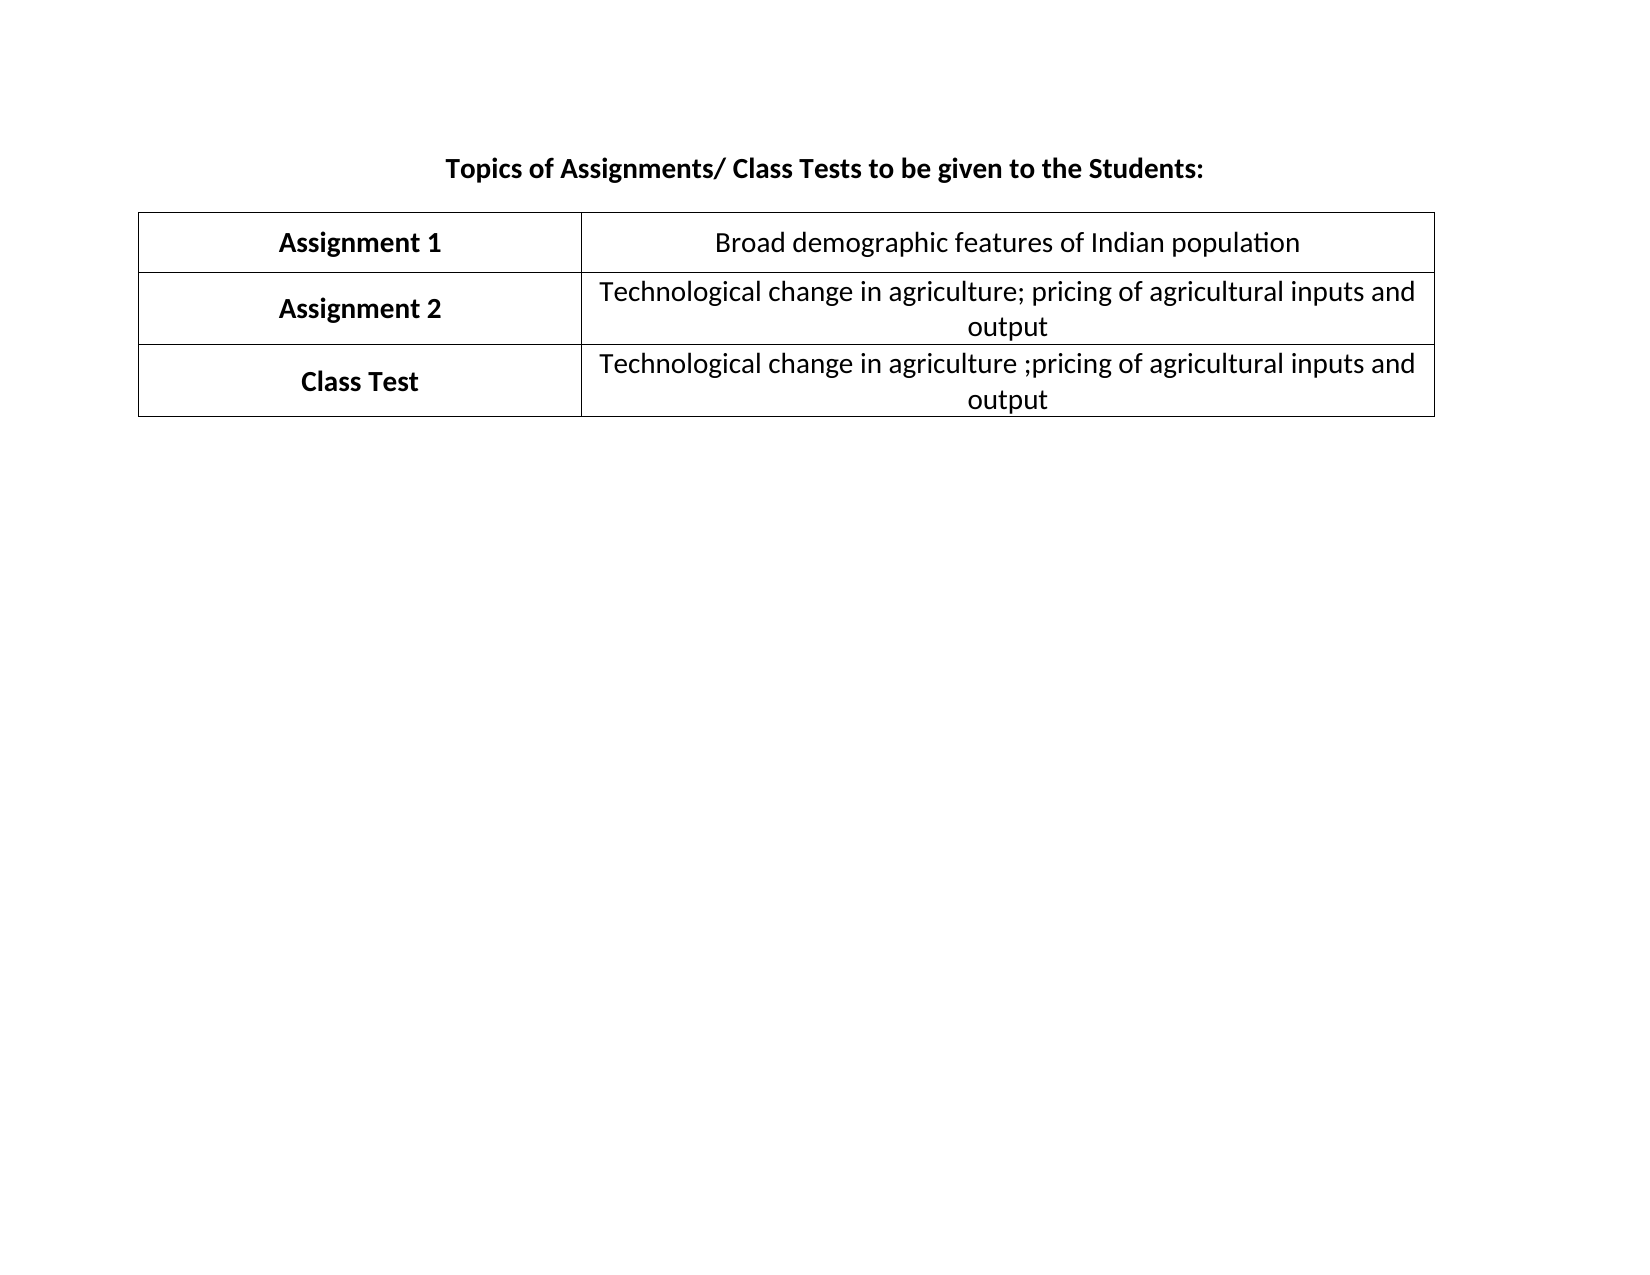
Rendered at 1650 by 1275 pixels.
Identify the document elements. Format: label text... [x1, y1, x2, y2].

table_cell Technological change in agriculture ;pricing of agricultural inputs and output [582, 345, 1434, 416]
text Topics of Assignments/ Class Tests to be given to the Students: [150, 150, 1500, 186]
table_cell Technological change in agriculture; pricing of agricultural inputs and output [582, 273, 1434, 344]
table_cell Assignment 2 [139, 273, 581, 344]
table_header Broad demographic features of Indian population [582, 213, 1434, 272]
table_header Assignment 1 [139, 213, 581, 272]
table_cell Class Test [139, 345, 581, 416]
